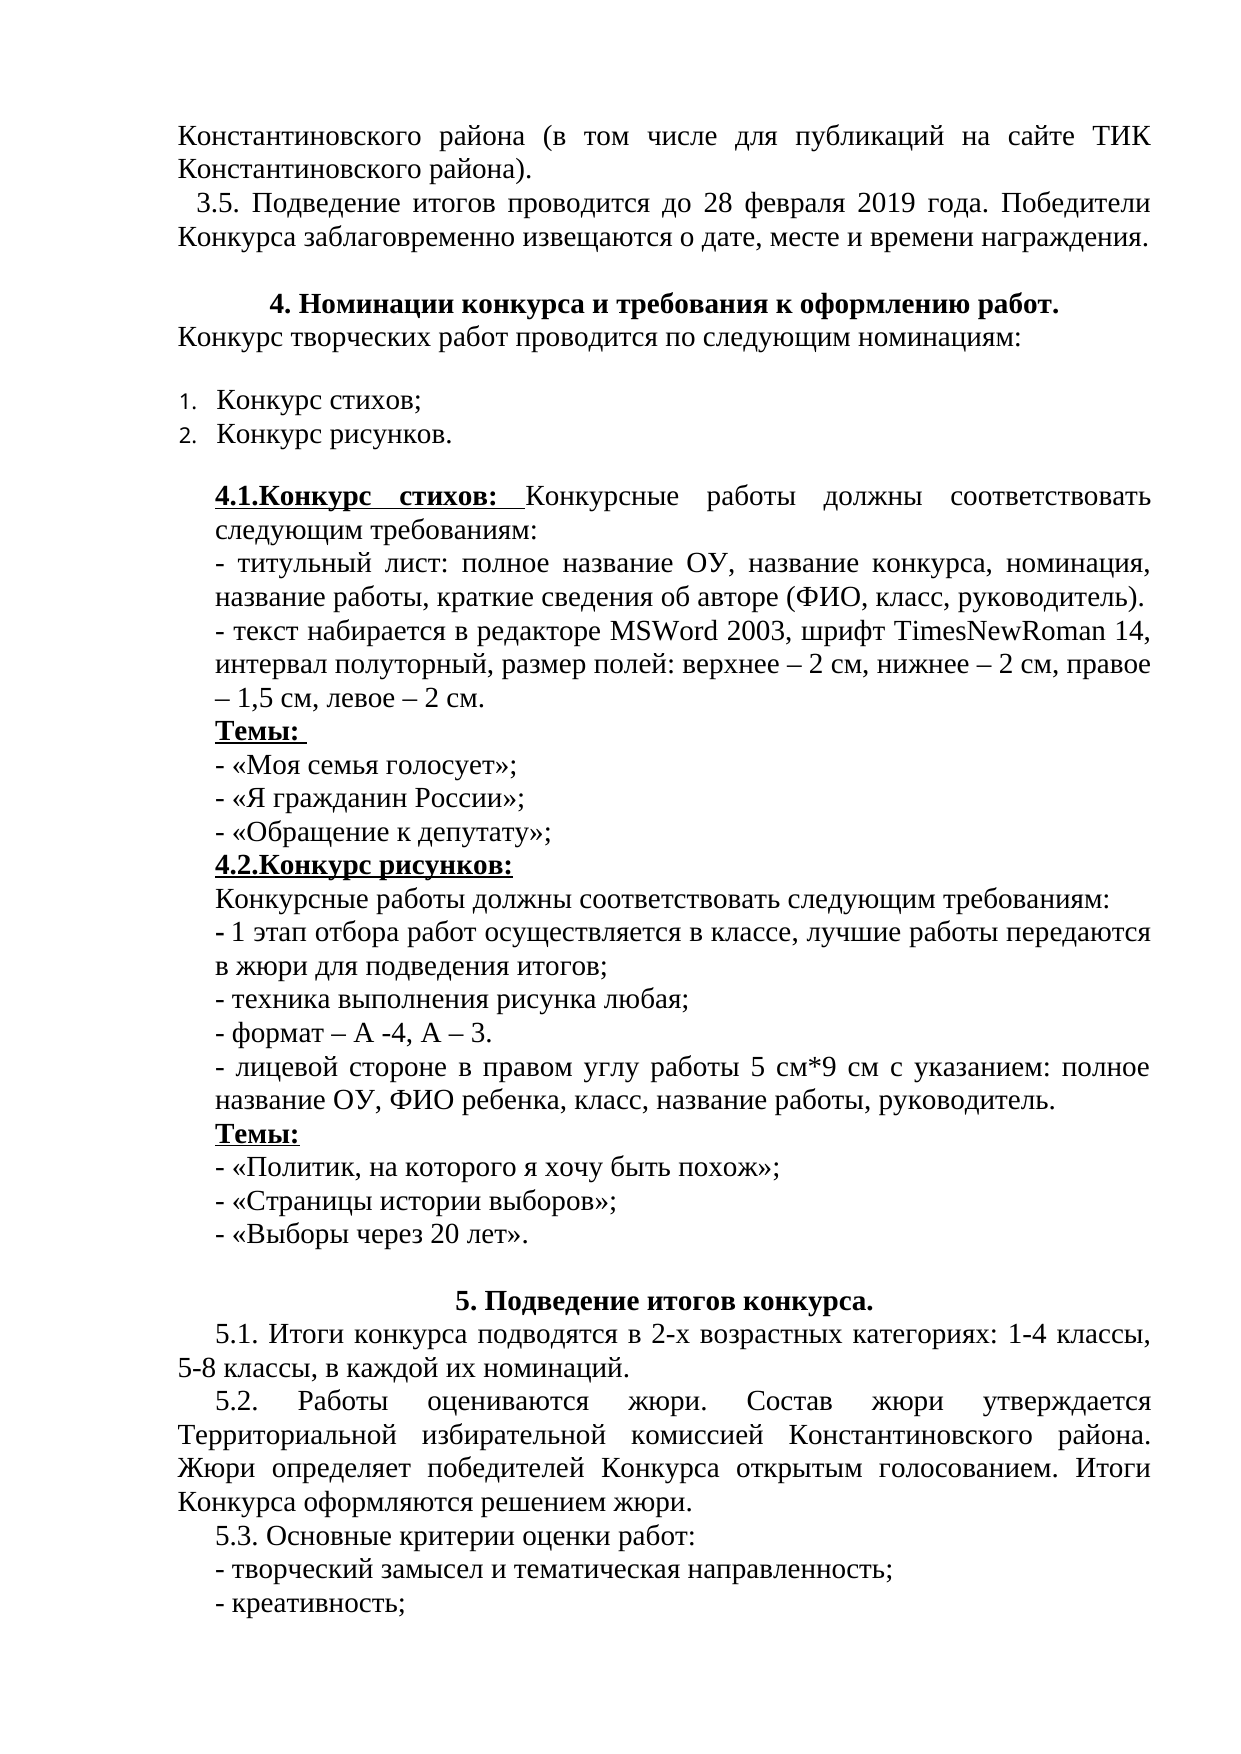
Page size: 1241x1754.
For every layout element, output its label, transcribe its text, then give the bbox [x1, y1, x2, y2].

text - креативность; [177, 1585, 1152, 1618]
text - титульный лист: полное название ОУ, название конкурса, номинация, название работы, краткие сведения об авторе (ФИО, класс, руководитель). [215, 546, 1152, 613]
text Конкурсные работы должны соответствовать следующим требованиям: [215, 881, 1152, 914]
text 5.2. Работы оцениваются жюри. Состав жюри утверждается Территориальной избирательной комиссией Константиновского района. Жюри определяет победителей Конкурса открытым голосованием. Итоги Конкурса оформляются решением жюри. [177, 1383, 1152, 1518]
text - «Я гражданин России»; [215, 780, 1152, 814]
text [177, 118, 1152, 185]
text - 1 этап отбора работ осуществляется в классе, лучшие работы передаются в жюри для подведения итогов; [215, 914, 1152, 982]
list Конкурс стихов; [179, 382, 1152, 416]
text - лицевой стороне в правом углу работы 5 см*9 см с указанием: полное название ОУ, ФИО ребенка, класс, название работы, руководитель. [215, 1049, 1152, 1116]
text 4.2.Конкурс рисунков: [215, 847, 1152, 881]
list Конкурс рисунков. [179, 416, 1152, 449]
text Конкурс творческих работ проводится по следующим номинациям: [177, 319, 1152, 353]
text - текст набирается в редакторе MSWord 2003, шрифт TimesNewRoman 14, интервал полуторный, размер полей: верхнее – , нижнее – , правое – , левое – . [215, 613, 1152, 713]
text 5.3. Основные критерии оценки работ: [177, 1518, 1152, 1551]
text - «Моя семья голосует»; [215, 747, 1152, 780]
text - техника выполнения рисунка любая; [215, 982, 1152, 1015]
text - «Политик, на которого я хочу быть похож»; [215, 1149, 1152, 1183]
text - «Выборы через 20 лет». [177, 1216, 1152, 1250]
text Темы: [215, 1116, 1152, 1149]
text 4. Номинации конкурса и требования к оформлению работ. [177, 286, 1152, 319]
text 5. Подведение итогов конкурса. [177, 1283, 1152, 1316]
text - «Страницы истории выборов»; [215, 1183, 1152, 1216]
text - формат – А -4, А – 3. [215, 1015, 1152, 1049]
text 3.5. Подведение итогов проводится до 28 февраля 2019 года. Победители Конкурса заблаговременно извещаются о дате, месте и времени награждения. [177, 185, 1152, 252]
text 4.1.Конкурс стихов: Конкурсные работы должны соответствовать следующим требованиям: [215, 478, 1152, 546]
text - «Обращение к депутату»; [215, 814, 1152, 847]
text - творческий замысел и тематическая направленность; [177, 1551, 1152, 1585]
text Темы: [215, 713, 1152, 747]
text 5.1. Итоги конкурса подводятся в 2-х возрастных категориях: 1-4 классы, 5-8 классы, в каждой их номинаций. [177, 1316, 1152, 1383]
